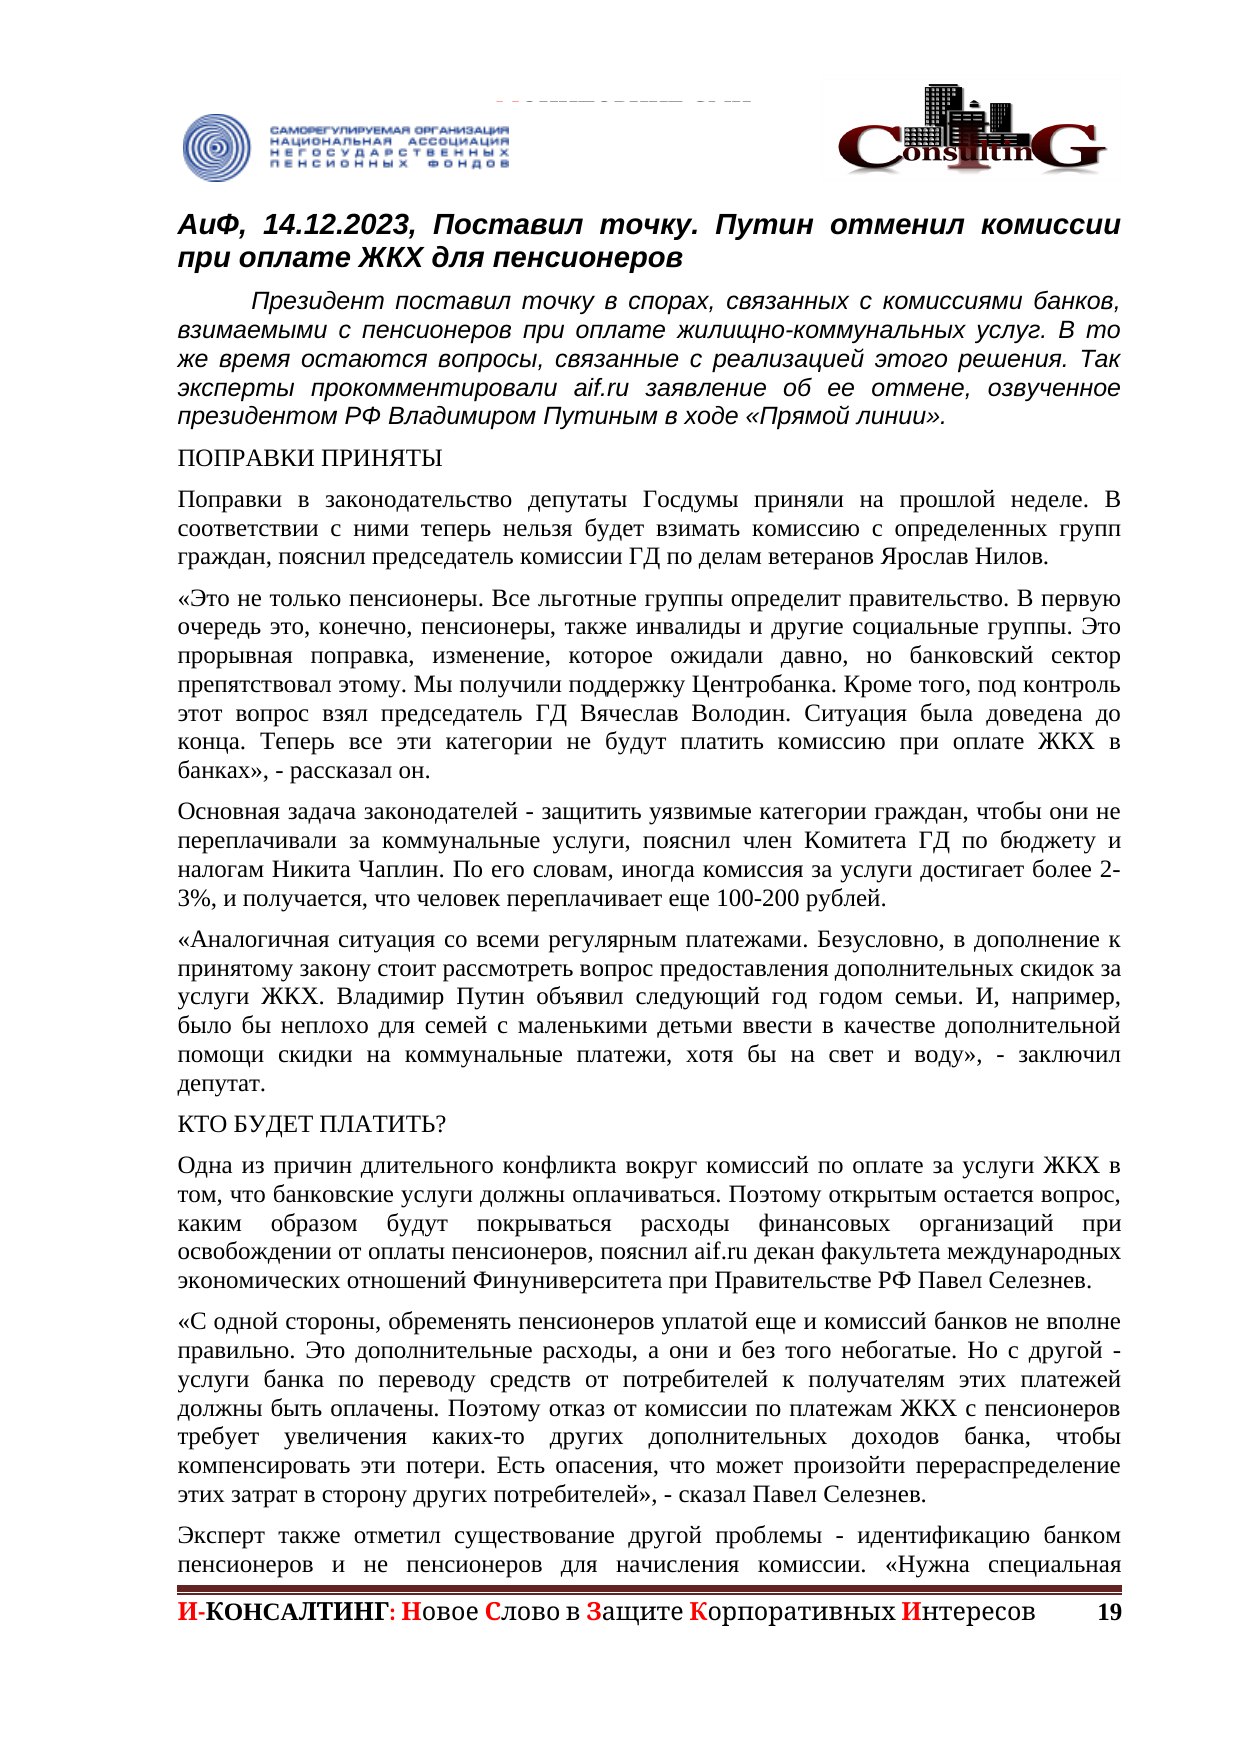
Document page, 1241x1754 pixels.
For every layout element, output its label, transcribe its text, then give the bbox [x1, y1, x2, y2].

text ПОПРАВКИ ПРИНЯТЫ [177, 443, 1122, 471]
picture [183, 114, 509, 182]
text «С одной стороны, обременять пенсионеров уплатой еще и комиссий банков не вполне правильно. Это дополнительные расходы, а они и без того небогатые. Но с другой - услуги банка по переводу средств от потребителей к получателям этих платежей должны быть оплачены. Поэтому отказ от комиссии по платежам ЖКХ с пенсионеров требует увеличения каких-то других дополнительных доходов банка, чтобы компенсировать эти потери. Есть опасения, что может произойти перераспределение этих затрат в сторону других потребителей», - сказал Павел Селезнев. [177, 1306, 1122, 1508]
text Поправки в законодательство депутаты Госдумы приняли на прошлой неделе. В соответствии с ними теперь нельзя будет взимать комиссию с определенных групп граждан, пояснил председатель комиссии ГД по делам ветеранов Ярослав Нилов. [177, 484, 1122, 570]
subtitle Президент поставил точку в спорах, связанных с комиссиями банков, взимаемыми с пенсионеров при оплате жилищно-коммунальных услуг. В то же время остаются вопросы, связанные с реализацией этого решения. Так эксперты прокомментировали aif.ru заявление об ее отмене, озвученное президентом РФ Владимиром Путиным в ходе «Прямой линии». [177, 286, 1122, 430]
subtitle АиФ, 14.12.2023, Поставил точку. Путин отменил комиссии при оплате ЖКХ для пенсионеров [177, 207, 1122, 274]
text Основная задача законодателей - защитить уязвимые категории граждан, чтобы они не переплачивали за коммунальные услуги, пояснил член Комитета ГД по бюджету и налогам Никита Чаплин. По его словам, иногда комиссия за услуги достигает более 2-3%, и получается, что человек переплачивает еще 100-200 рублей. [177, 796, 1122, 911]
picture [821, 73, 1122, 182]
text Одна из причин длительного конфликта вокруг комиссий по оплате за услуги ЖКХ в том, что банковские услуги должны оплачиваться. Поэтому открытым остается вопрос, каким образом будут покрываться расходы финансовых организаций при освобождении от оплаты пенсионеров, пояснил aif.ru декан факультета международных экономических отношений Финуниверситета при Правительстве РФ Павел Селезнев. [177, 1150, 1122, 1294]
text «Это не только пенсионеры. Все льготные группы определит правительство. В первую очередь это, конечно, пенсионеры, также инвалиды и другие социальные группы. Это прорывная поправка, изменение, которое ожидали давно, но банковский сектор препятствовал этому. Мы получили поддержку Центробанка. Кроме того, под контроль этот вопрос взял председатель ГД Вячеслав Володин. Ситуация была доведена до конца. Теперь все эти категории не будут платить комиссию при оплате ЖКХ в банках», - рассказал он. [177, 583, 1122, 784]
text КТО БУДЕТ ПЛАТИТЬ? [177, 1109, 1122, 1138]
text «Аналогичная ситуация со всеми регулярным платежами. Безусловно, в дополнение к принятому закону стоит рассмотреть вопрос предоставления дополнительных скидок за услуги ЖКХ. Владимир Путин объявил следующий год годом семьи. И, например, было бы неплохо для семей с маленькими детьми ввести в качестве дополнительной помощи скидки на коммунальные платежи, хотя бы на свет и воду», - заключил депутат. [177, 924, 1122, 1096]
